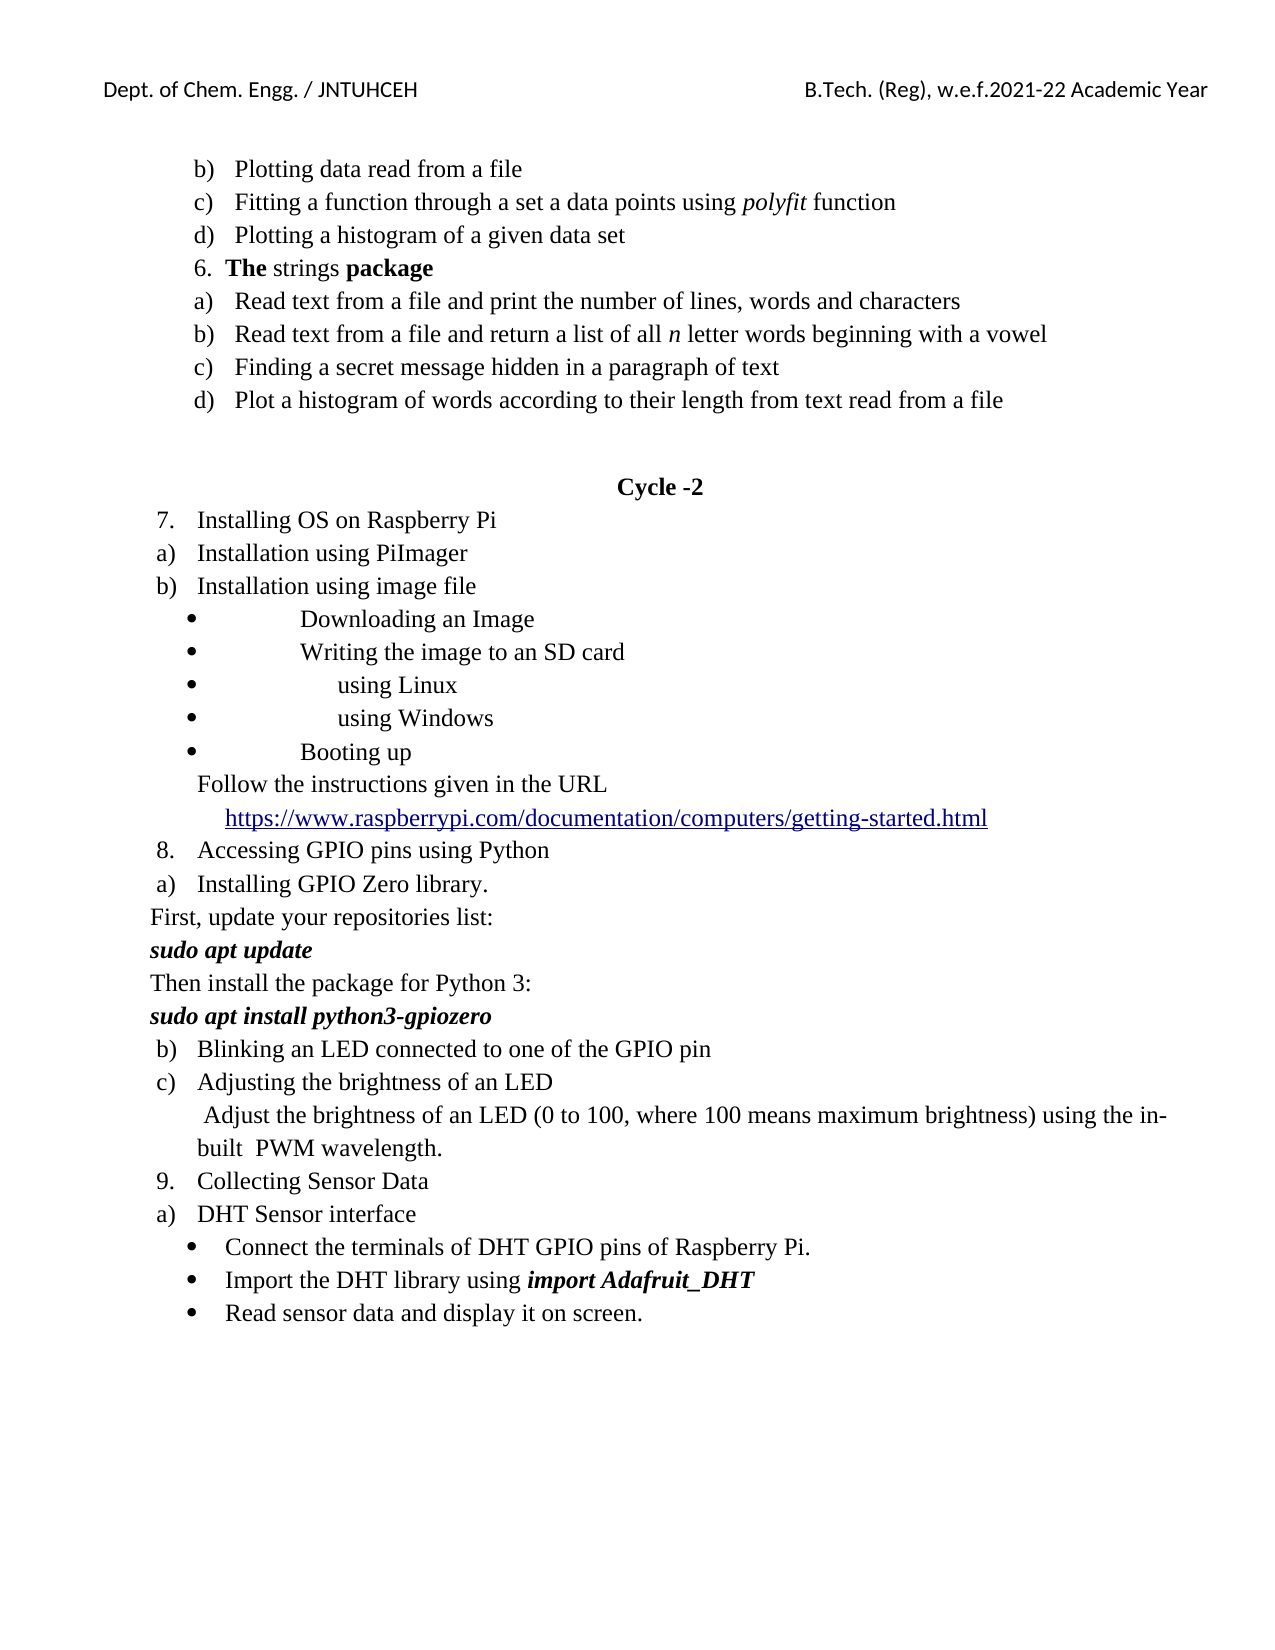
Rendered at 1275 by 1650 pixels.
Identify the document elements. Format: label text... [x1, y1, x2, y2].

list Installing OS on Raspberry Pi [150, 505, 1170, 534]
list Fitting a function through a set a data points using polyfit function [187, 187, 1170, 216]
list Import the DHT library using import Adafruit_DHT [187, 1265, 1170, 1294]
list using Linux [187, 671, 1170, 699]
text Follow the instructions given in the URL https://www.raspberrypi.com/documentation/computers/getting-started.html [150, 769, 1170, 831]
text Then install the package for Python 3: [150, 968, 1170, 996]
list Installation using PiImager [150, 538, 1170, 567]
list Installation using image file [150, 571, 1170, 600]
list The strings package [187, 253, 1170, 282]
list using Windows [187, 703, 1170, 732]
list Read sensor data and display it on screen. [187, 1298, 1170, 1327]
list Read text from a file and return a list of all n letter words beginning with a vowel [187, 319, 1170, 348]
text sudo apt install python3-gpiozero [150, 1001, 1170, 1029]
text sudo apt update [150, 935, 1170, 963]
list Finding a secret message hidden in a paragraph of text [187, 352, 1170, 381]
list Plotting a histogram of a given data set [187, 220, 1170, 249]
list Downloading an Image [187, 604, 1170, 633]
list DHT Sensor interface [150, 1199, 1170, 1228]
list Adjusting the brightness of an LED [150, 1067, 1170, 1096]
text First, update your repositories list: [150, 902, 1170, 930]
list Plot a histogram of words according to their length from text read from a file [187, 386, 1170, 414]
list Plotting data read from a file [187, 154, 1170, 183]
text Cycle -2 [150, 472, 1170, 501]
list Accessing GPIO pins using Python [150, 836, 1170, 864]
list Blinking an LED connected to one of the GPIO pin [150, 1034, 1170, 1062]
list Installing GPIO Zero library. [150, 869, 1170, 897]
list Connect the terminals of DHT GPIO pins of Raspberry Pi. [187, 1232, 1170, 1261]
list Read text from a file and print the number of lines, words and characters [187, 286, 1170, 315]
list Writing the image to an SD card [187, 637, 1170, 666]
list Booting up [187, 737, 1170, 765]
text Adjust the brightness of an LED (0 to 100, where 100 means maximum brightness) using the in-built PWM wavelength. [150, 1100, 1170, 1162]
list Collecting Sensor Data [150, 1166, 1170, 1194]
